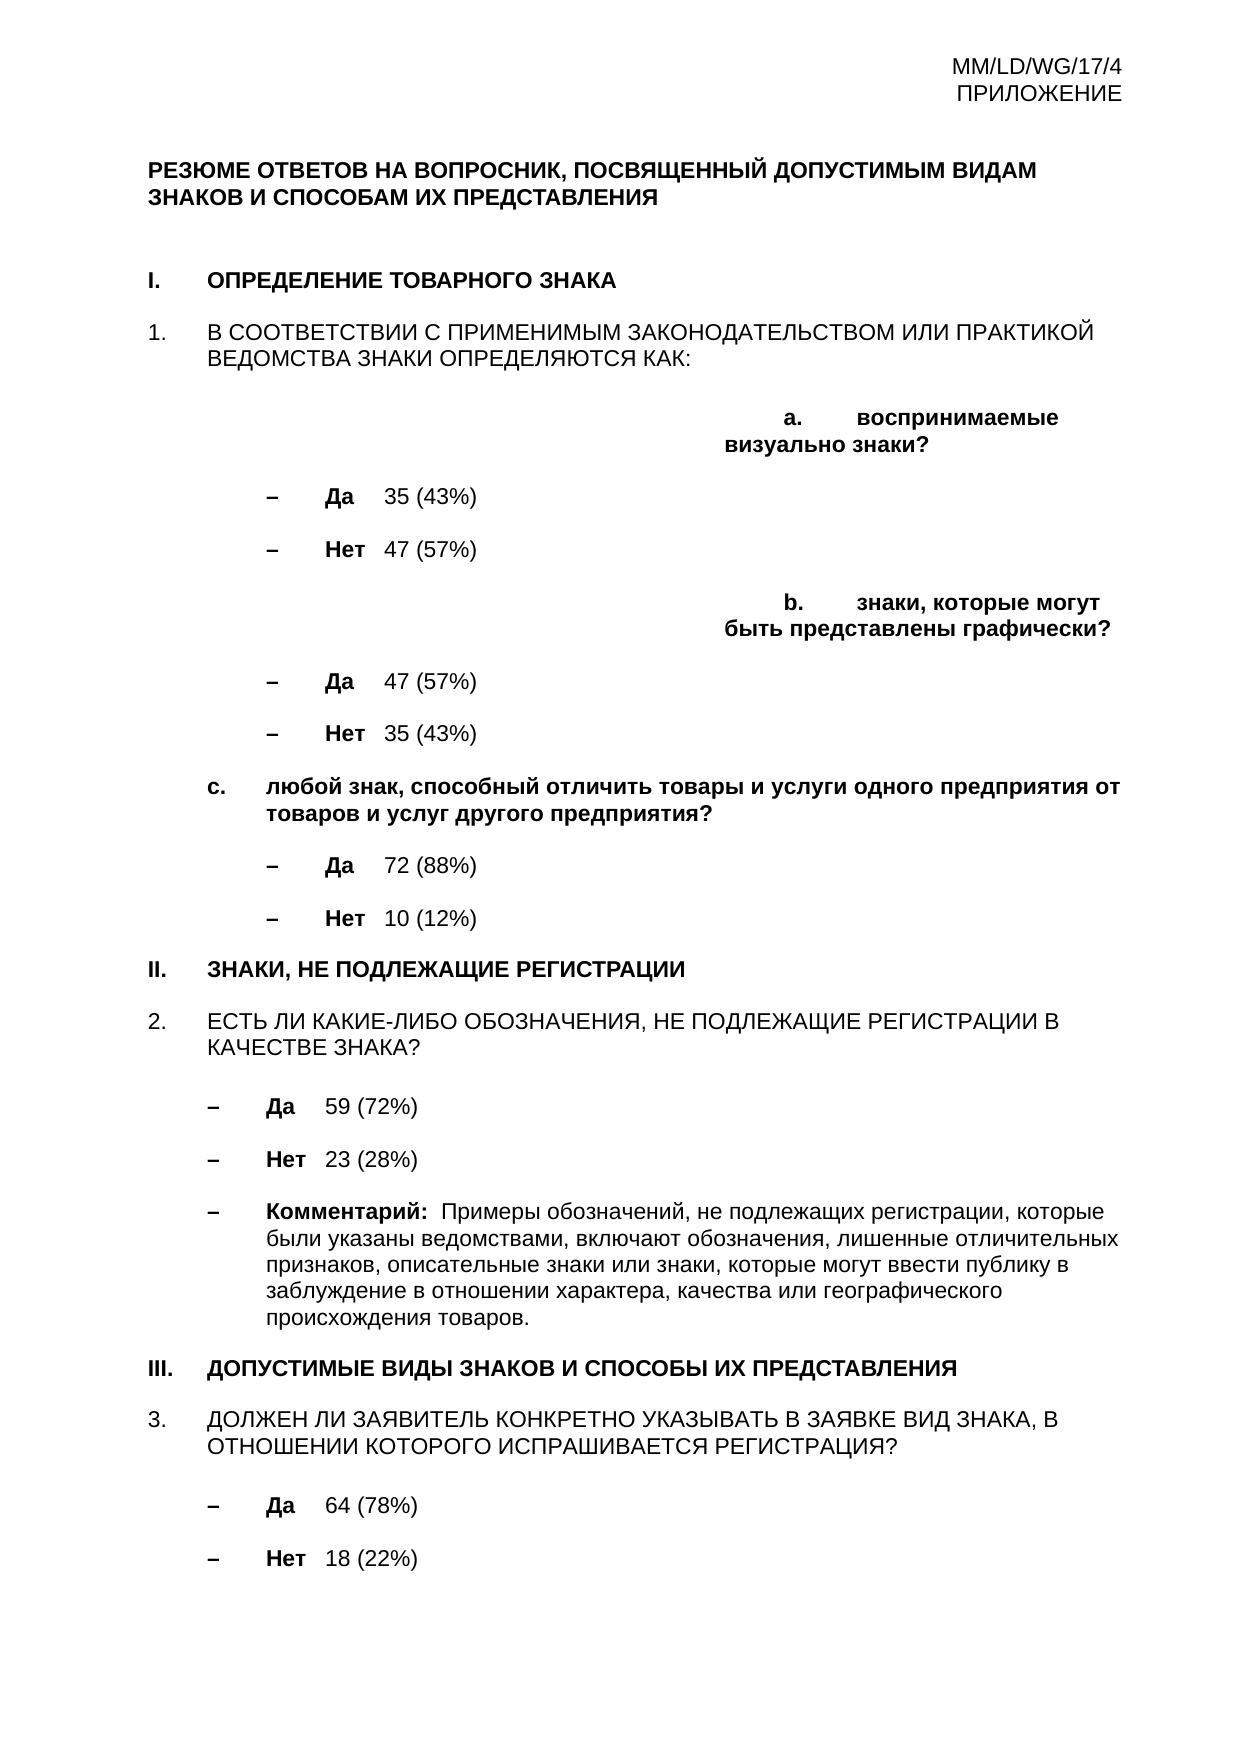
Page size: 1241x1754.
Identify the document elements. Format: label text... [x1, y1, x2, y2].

text – Да 72 (88%) [266, 852, 1122, 878]
text – Нет 47 (57%) [266, 536, 1122, 562]
text a. воспринимаемые визуально знаки? [724, 404, 1122, 457]
text – Нет 23 (28%) [207, 1146, 1122, 1172]
subtitle 1. в соответствии с применимым законодательством или практикой ведомства знаки определяются как: [148, 319, 1122, 372]
text – Нет 35 (43%) [266, 720, 1122, 747]
subtitle II. знаки, не подлежащие регистрации [148, 956, 1122, 983]
text b. знаки, которые могут быть представлены графически? [724, 589, 1122, 641]
text – Да 59 (72%) [207, 1093, 1122, 1119]
subtitle резюме ответов на вопросник, посвященный допустимым видам знаков и способам их представления [148, 157, 1122, 210]
subtitle 2. есть ли какие-либо обозначения, не подлежащие регистрации в качестве знака? [148, 1008, 1122, 1060]
text – Нет 18 (22%) [207, 1544, 1122, 1571]
text – Нет 10 (12%) [266, 905, 1122, 931]
subtitle I. определение товарного знака [148, 267, 1122, 294]
subtitle III. допустимые виды знаков и способы их представления [148, 1355, 1122, 1381]
text – Да 64 (78%) [207, 1492, 1122, 1518]
text c. любой знак, способный отличить товары и услуги одного предприятия от товаров и услуг другого предприятия? [207, 773, 1122, 826]
text – Да 35 (43%) [266, 483, 1122, 509]
text – Комментарий: Примеры обозначений, не подлежащих регистрации, которые были указаны ведомствами, включают обозначения, лишенные отличительных признаков, описательные знаки или знаки, которые могут ввести публику в заблуждение в отношении характера, качества или географического происхождения товаров. [207, 1198, 1122, 1330]
text – Да 47 (57%) [266, 668, 1122, 694]
subtitle 3. должен ли заявитель конкретно указывать в заявке вид знака, в отношении которого испрашивается регистрация? [148, 1406, 1122, 1459]
